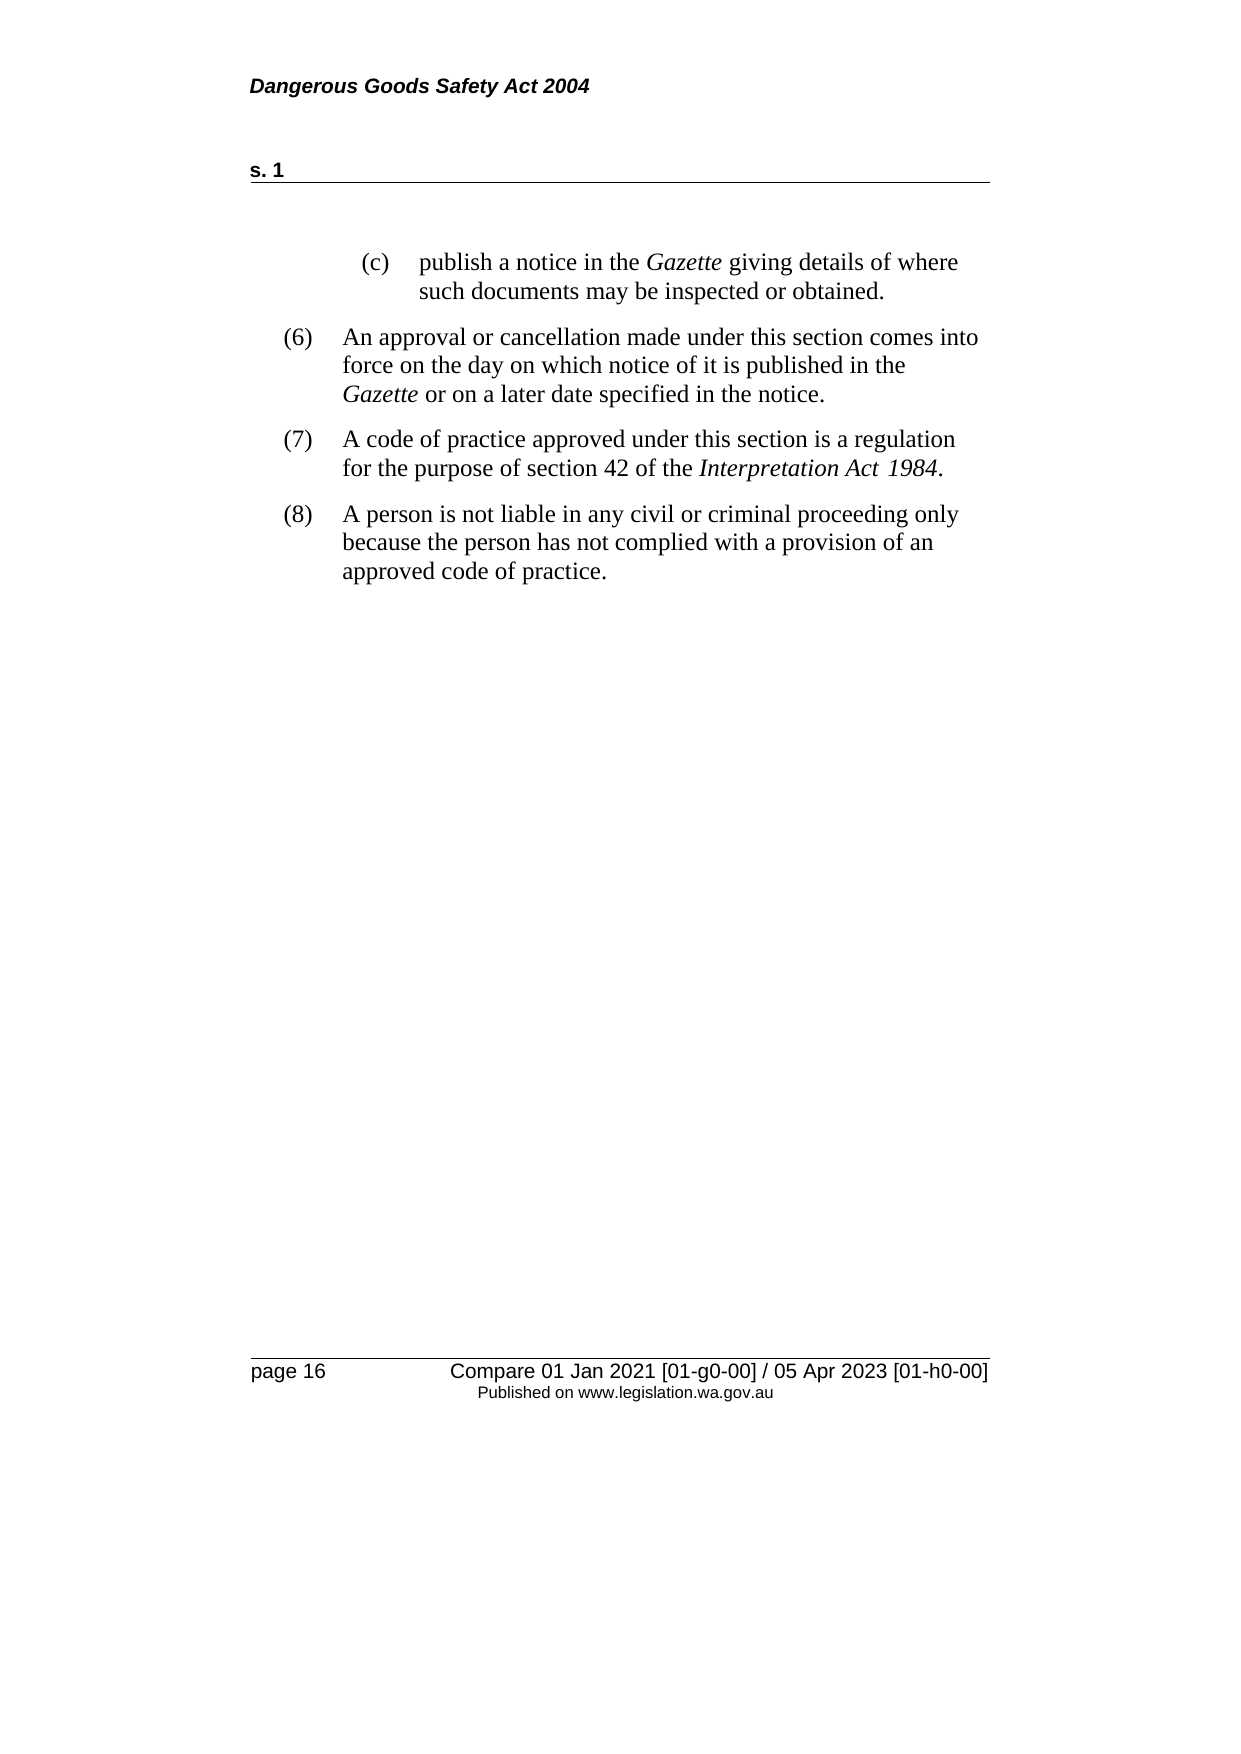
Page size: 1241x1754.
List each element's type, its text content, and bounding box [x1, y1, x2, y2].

text (c) publish a notice in the Gazette giving details of where such documents may be inspected or obtained. [251, 247, 990, 305]
text (8) A person is not liable in any civil or criminal proceeding only because the person has not complied with a provision of an approved code of practice. [251, 499, 990, 585]
text (6) An approval or cancellation made under this section comes into force on the day on which notice of it is published in the Gazette or on a later date specified in the notice. [251, 322, 990, 408]
text (7) A code of practice approved under this section is a regulation for the purpose of section 42 of the Interpretation Act 1984. [251, 424, 990, 482]
